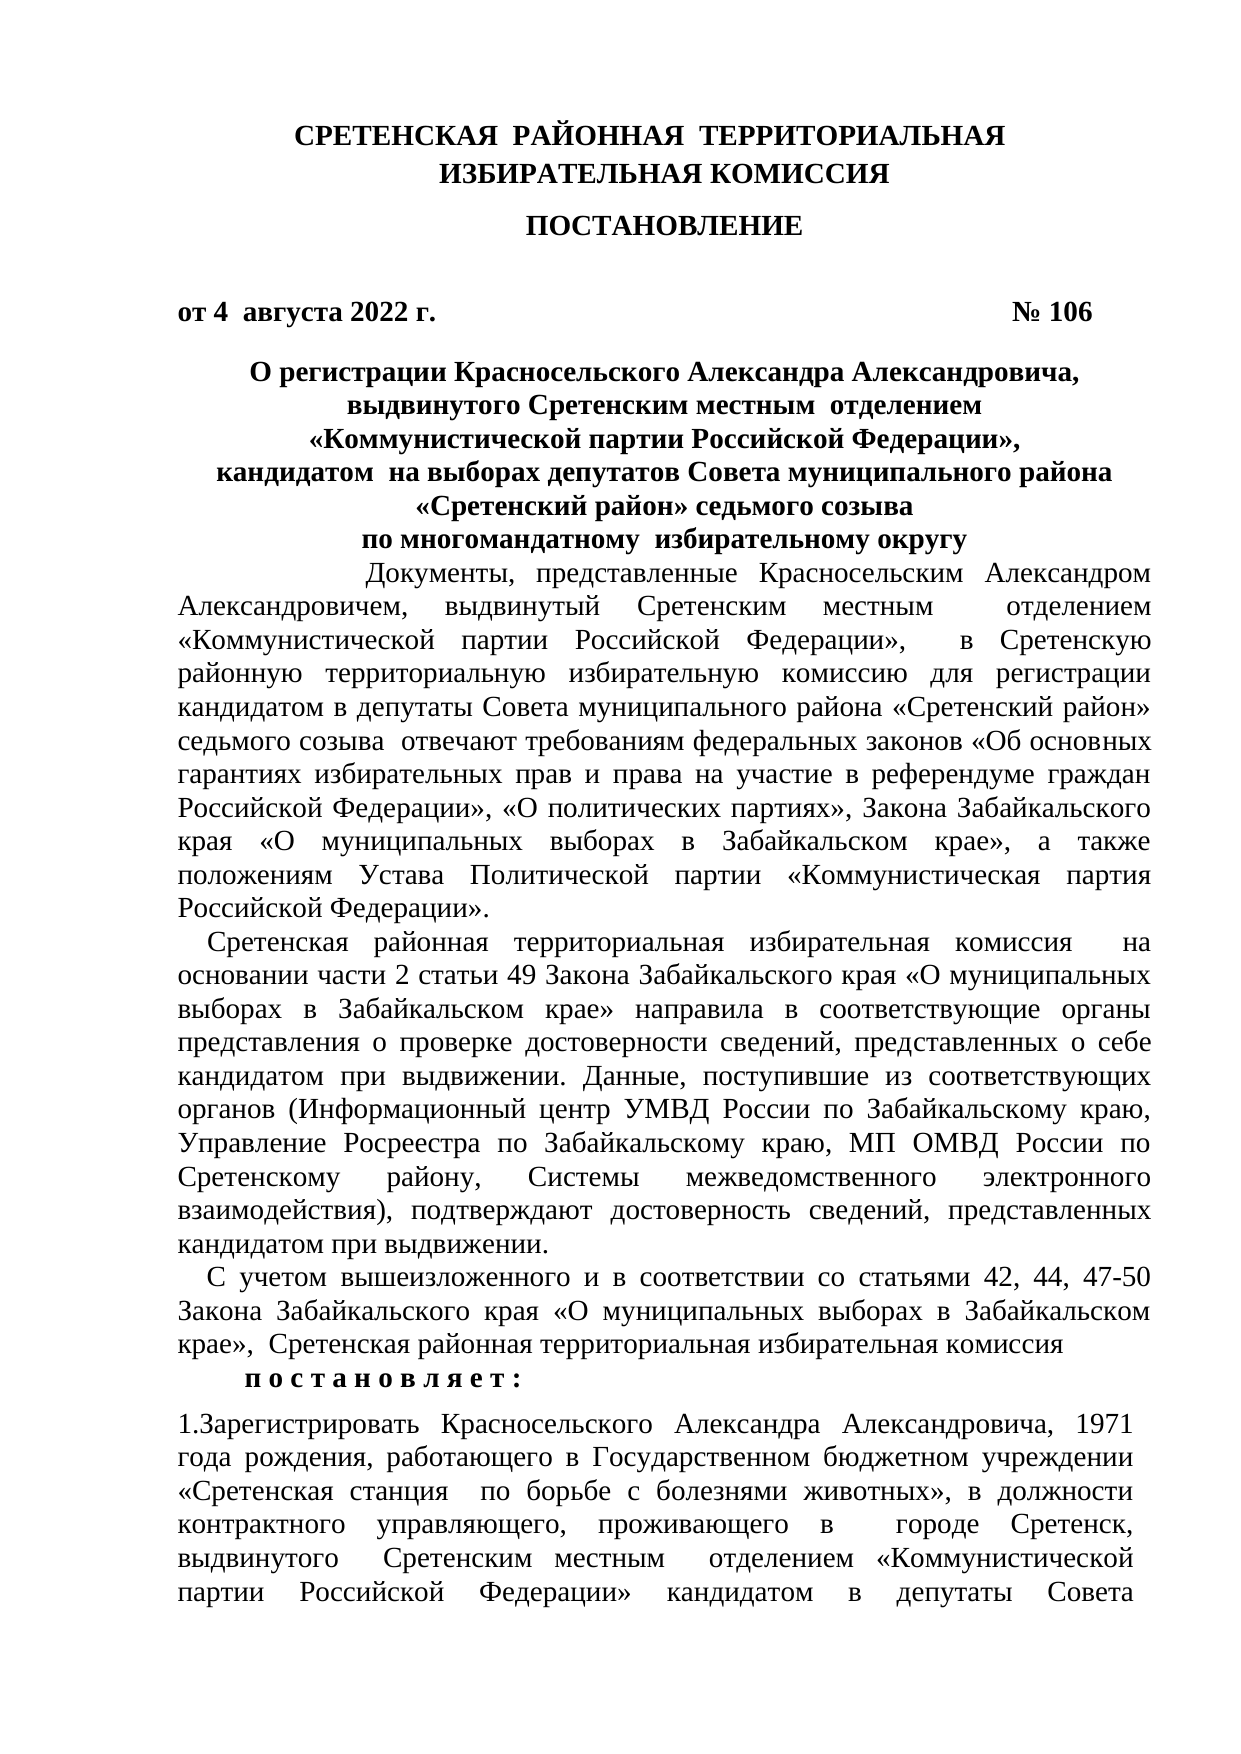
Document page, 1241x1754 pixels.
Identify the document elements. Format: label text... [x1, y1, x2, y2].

text С учетом вышеизложенного и в соответствии со статьями 42, 44, 47-50 Закона Забайкальского края «О муниципальных выборах в Забайкальском крае», Сретенская районная территориальная избирательная комиссия [177, 1259, 1152, 1360]
text Сретенская районная территориальная избирательная комиссия на основании части 2 статьи 49 Закона Забайкальского края «О муниципальных выборах в Забайкальском крае» направила в соответствующие органы представления о проверке достоверности сведений, представленных о себе кандидатом при выдвижении. Данные, поступившие из соответствующих органов (Информационный центр УМВД России по Забайкальскому краю, Управление Росреестра по Забайкальскому краю, МП ОМВД России по Сретенскому району, Системы межведомственного электронного взаимодействия), подтверждают достоверность сведений, представленных кандидатом при выдвижении. [177, 924, 1152, 1259]
text Документы, представленные Красносельским Александром Александровичем, выдвинутый Сретенским местным отделением «Коммунистической партии Российской Федерации», в Сретенскую районную территориальную избирательную комиссию для регистрации кандидатом в депутаты Совета муниципального района «Сретенский район» седьмого созыва отвечают требованиям федеральных законов «Об основных гарантиях избирательных прав и права на участие в референдуме граждан Российской Федерации», «О политических партиях», Закона Забайкальского края «О муниципальных выборах в Забайкальском крае», а также положениям Устава Политической партии «Коммунистическая партия Российской Федерации». [177, 555, 1152, 924]
text О регистрации Красносельского Александра Александровича, выдвинутого Сретенским местным отделением «Коммунистической партии Российской Федерации», кандидатом на выборах депутатов Совета муниципального района «Сретенский район» седьмого созыва по многомандатному избирательному округу [177, 354, 1152, 555]
text от 4 августа 2022 г. № 106 [177, 294, 1152, 328]
text ИЗБИРАТЕЛЬНАЯ КОМИССИЯ [177, 157, 1152, 190]
subtitle ПОСТАНОВЛЕНИЕ [177, 208, 1152, 241]
text СРЕТЕНСКАЯ РАЙОННАЯ ТЕРРИТОРИАЛЬНАЯ [177, 118, 1152, 152]
text п о с т а н о в л я е т : [244, 1360, 1152, 1393]
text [177, 1406, 1134, 1607]
